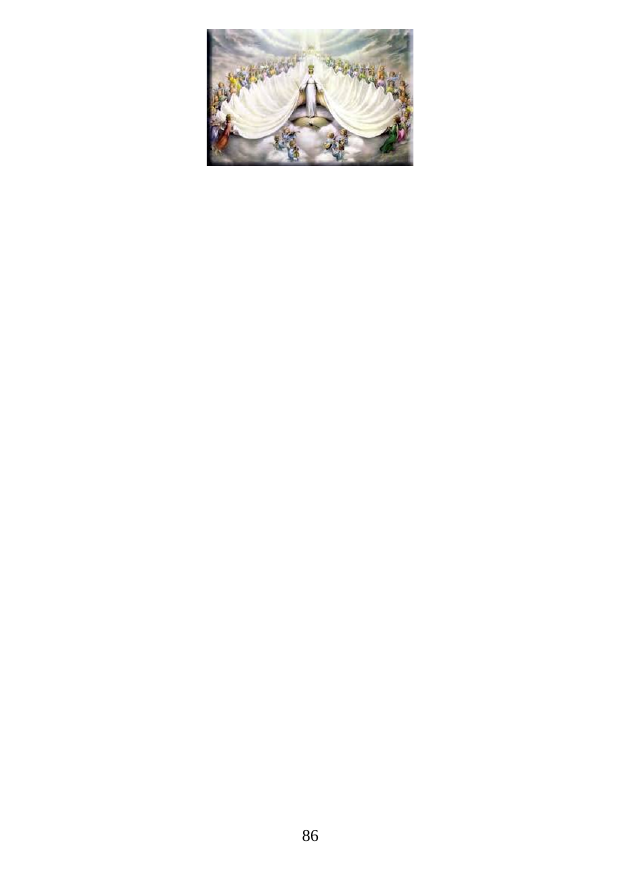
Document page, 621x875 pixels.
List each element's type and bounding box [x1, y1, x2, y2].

picture [206, 29, 414, 166]
